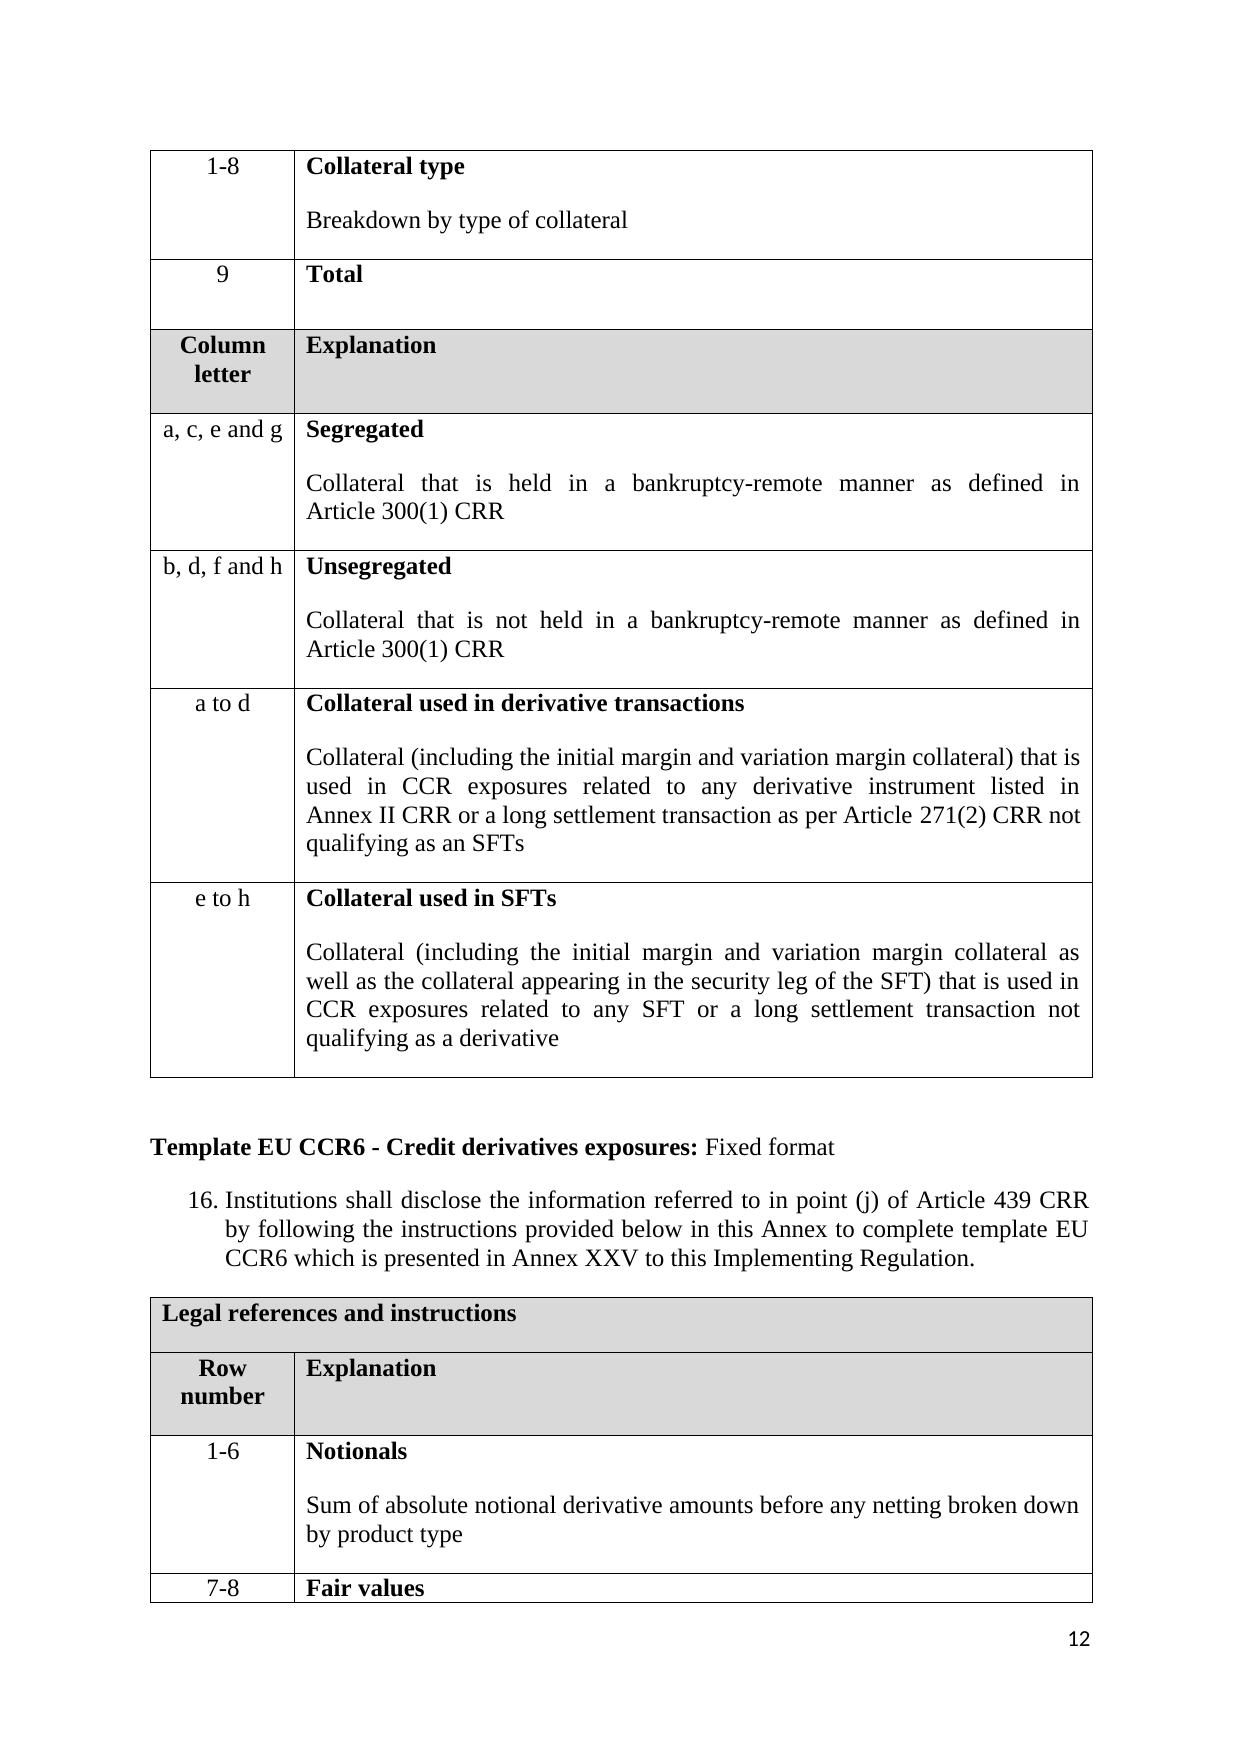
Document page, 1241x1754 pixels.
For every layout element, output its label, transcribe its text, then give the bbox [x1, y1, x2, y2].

table_cell Segregated Collateral that is held in a bankruptcy-remote manner as defined in Article 300(1) CRR [295, 414, 1092, 550]
table_cell Explanation [295, 330, 1092, 413]
table_cell 9 [151, 260, 294, 329]
table_cell 7-8 [151, 1574, 294, 1602]
title Institutions shall disclose the information referred to in point (j) of Article 439 CRR by following the instructions provided below in this Annex to complete template EU CCR6 which is presented in Annex XXV to this Implementing Regulation. [187, 1186, 1090, 1272]
table_cell e to h [151, 883, 294, 1077]
table_cell Unsegregated Collateral that is not held in a bankruptcy-remote manner as defined in Article 300(1) CRR [295, 551, 1092, 687]
table_cell Notionals Sum of absolute notional derivative amounts before any netting broken down by product type [295, 1436, 1092, 1572]
table_cell Row number [151, 1353, 294, 1435]
table_cell a, c, e and g [151, 414, 294, 550]
table_cell Collateral type Breakdown by type of collateral [295, 151, 1092, 258]
table_cell b, d, f and h [151, 551, 294, 687]
table_cell Column letter [151, 330, 294, 413]
table_cell 1-6 [151, 1436, 294, 1572]
table_header Legal references and instructions [151, 1298, 1092, 1352]
table_cell Collateral used in SFTs Collateral (including the initial margin and variation margin collateral as well as the collateral appearing in the security leg of the SFT) that is used in CCR exposures related to any SFT or a long settlement transaction not qualifying as a derivative [295, 883, 1092, 1077]
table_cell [295, 1574, 1092, 1602]
table_cell a to d [151, 689, 294, 882]
table_cell Collateral used in derivative transactions Collateral (including the initial margin and variation margin collateral) that is used in CCR exposures related to any derivative instrument listed in Annex II CRR or a long settlement transaction as per Article 271(2) CRR not qualifying as an SFTs [295, 689, 1092, 882]
table_cell Total [295, 260, 1092, 329]
title Template EU CCR6 - Credit derivatives exposures: Fixed format [150, 1132, 1090, 1161]
table_cell Explanation [295, 1353, 1092, 1435]
table_cell 1-8 [151, 151, 294, 258]
